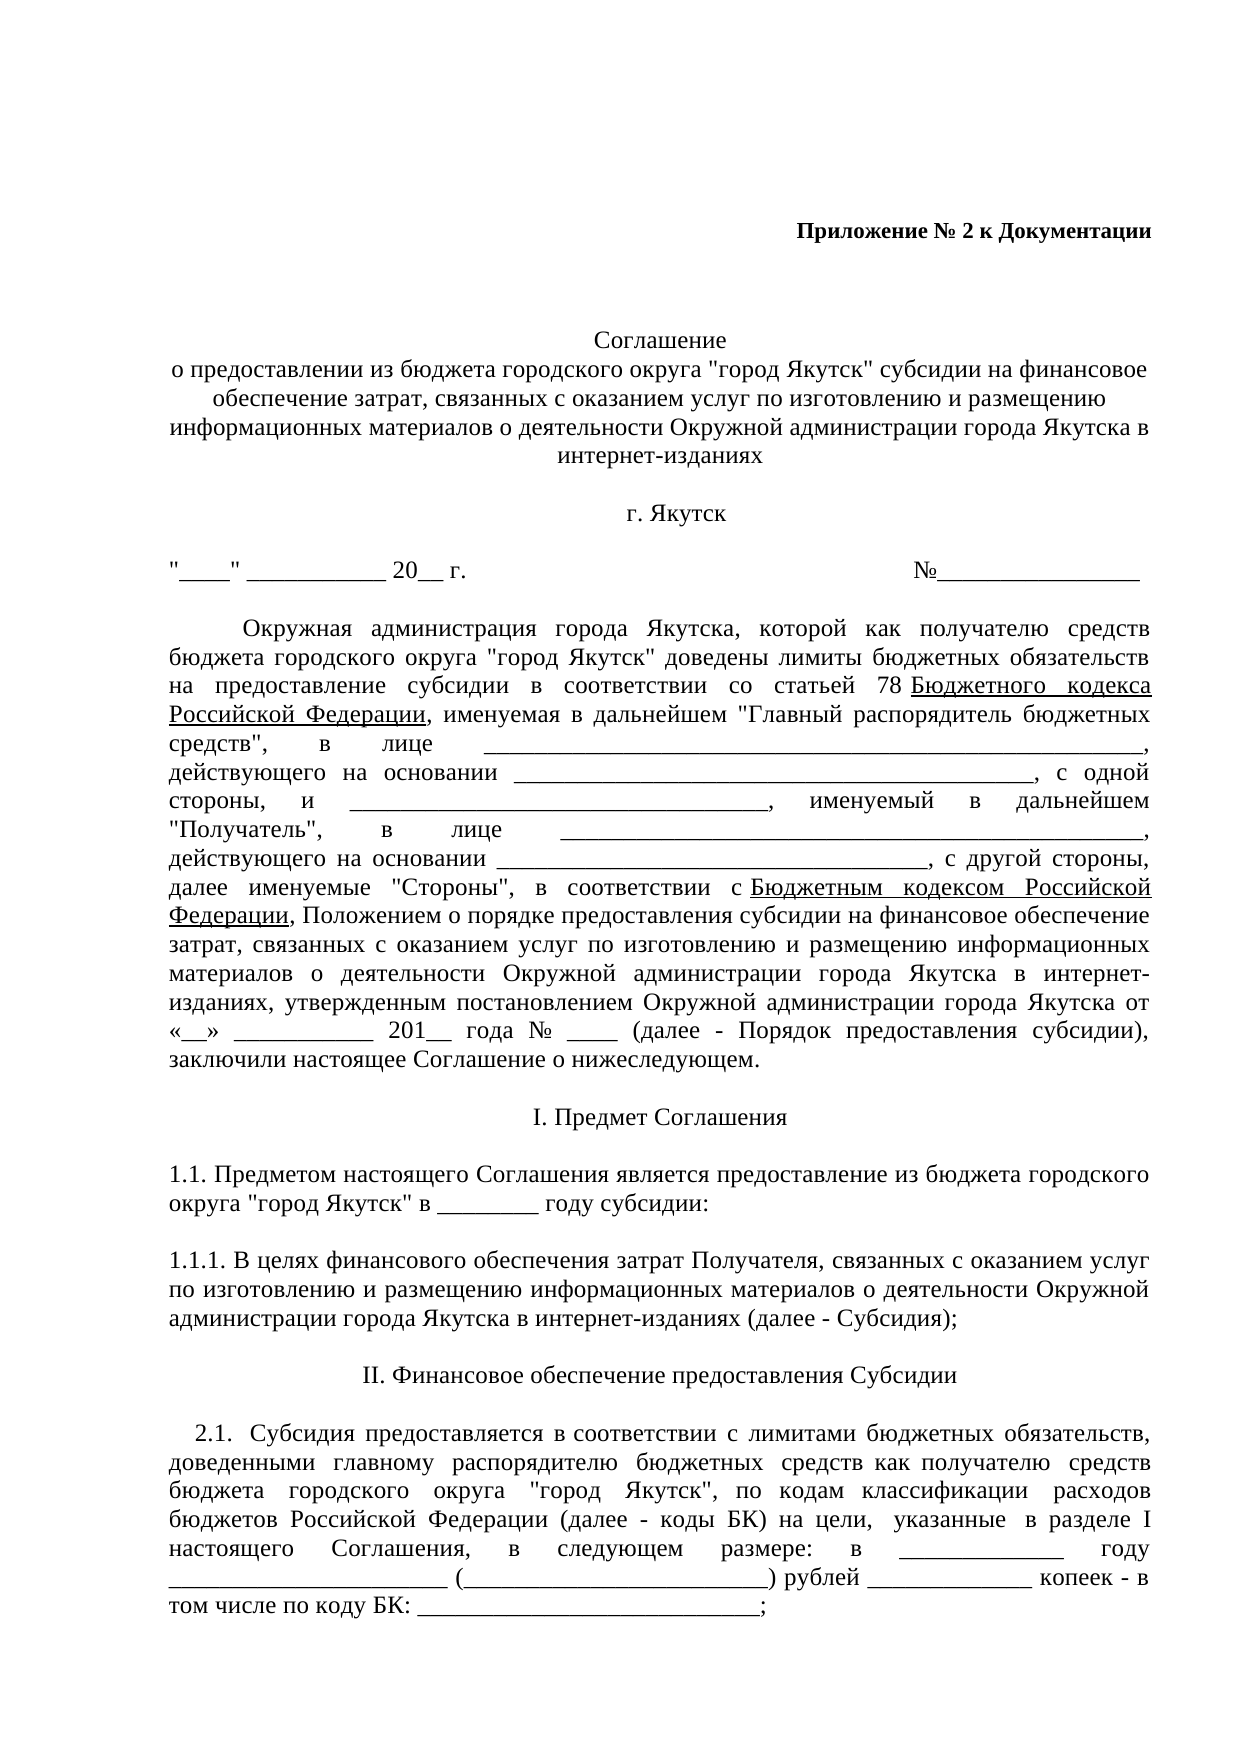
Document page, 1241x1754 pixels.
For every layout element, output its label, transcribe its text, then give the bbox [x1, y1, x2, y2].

text "____" ___________ 20__ г. №________________ [169, 527, 1152, 584]
text 1.1.1. В целях финансового обеспечения затрат Получателя, связанных с оказанием услуг по изготовлению и размещению информационных материалов о деятельности Окружной администрации города Якутска в интернет-изданиях (далее - Субсидия); [169, 1217, 1152, 1332]
text Соглашение [169, 325, 1152, 354]
text о предоставлении из бюджета городского округа "город Якутск" субсидии на финансовое обеспечение затрат, связанных с оказанием услуг по изготовлению и размещению информационных материалов о деятельности Окружной администрации города Якутска в интернет-изданиях г. Якутск [169, 354, 1152, 527]
text 1.1. Предметом настоящего Соглашения является предоставление из бюджета городского округа "город Якутск" в ________ году субсидии: [169, 1130, 1152, 1217]
text II. Финансовое обеспечение предоставления Субсидии [169, 1360, 1152, 1389]
text I. Предмет Соглашения [169, 1102, 1152, 1130]
text 2.1. Субсидия предоставляется в соответствии с лимитами бюджетных обязательств, доведенными главному распорядителю бюджетных средств как получателю средств бюджета городского округа "город Якутск", по кодам классификации расходов бюджетов Российской Федерации (далее - коды БК) на цели, указанные в разделе I настоящего Соглашения, в следующем размере: в _____________ году ______________________ (________________________) рублей _____________ копеек - в том числе по коду БК: ___________________________; [169, 1389, 1152, 1619]
text Приложение № 2 к Документации [169, 218, 1152, 244]
text Окружная администрация города Якутска, которой как получателю средств бюджета городского округа "город Якутск" доведены лимиты бюджетных обязательств на предоставление субсидии в соответствии со статьей 78 Бюджетного кодекса Российской Федерации, именуемая в дальнейшем "Главный распорядитель бюджетных средств", в лице ____________________________________________________, действующего на основании _________________________________________, с одной стороны, и _________________________________, именуемый в дальнейшем "Получатель", в лице ______________________________________________, действующего на основании __________________________________, с другой стороны, далее именуемые "Стороны", в соответствии с Бюджетным кодексом Российской Федерации, Положением о порядке предоставления субсидии на финансовое обеспечение затрат, связанных с оказанием услуг по изготовлению и размещению информационных материалов о деятельности Окружной администрации города Якутска в интернет-изданиях, утвержденным постановлением Окружной администрации города Якутска от «__» ___________ 201__ года № ____ (далее - Порядок предоставления субсидии), заключили настоящее Соглашение о нижеследующем. [169, 584, 1152, 1073]
